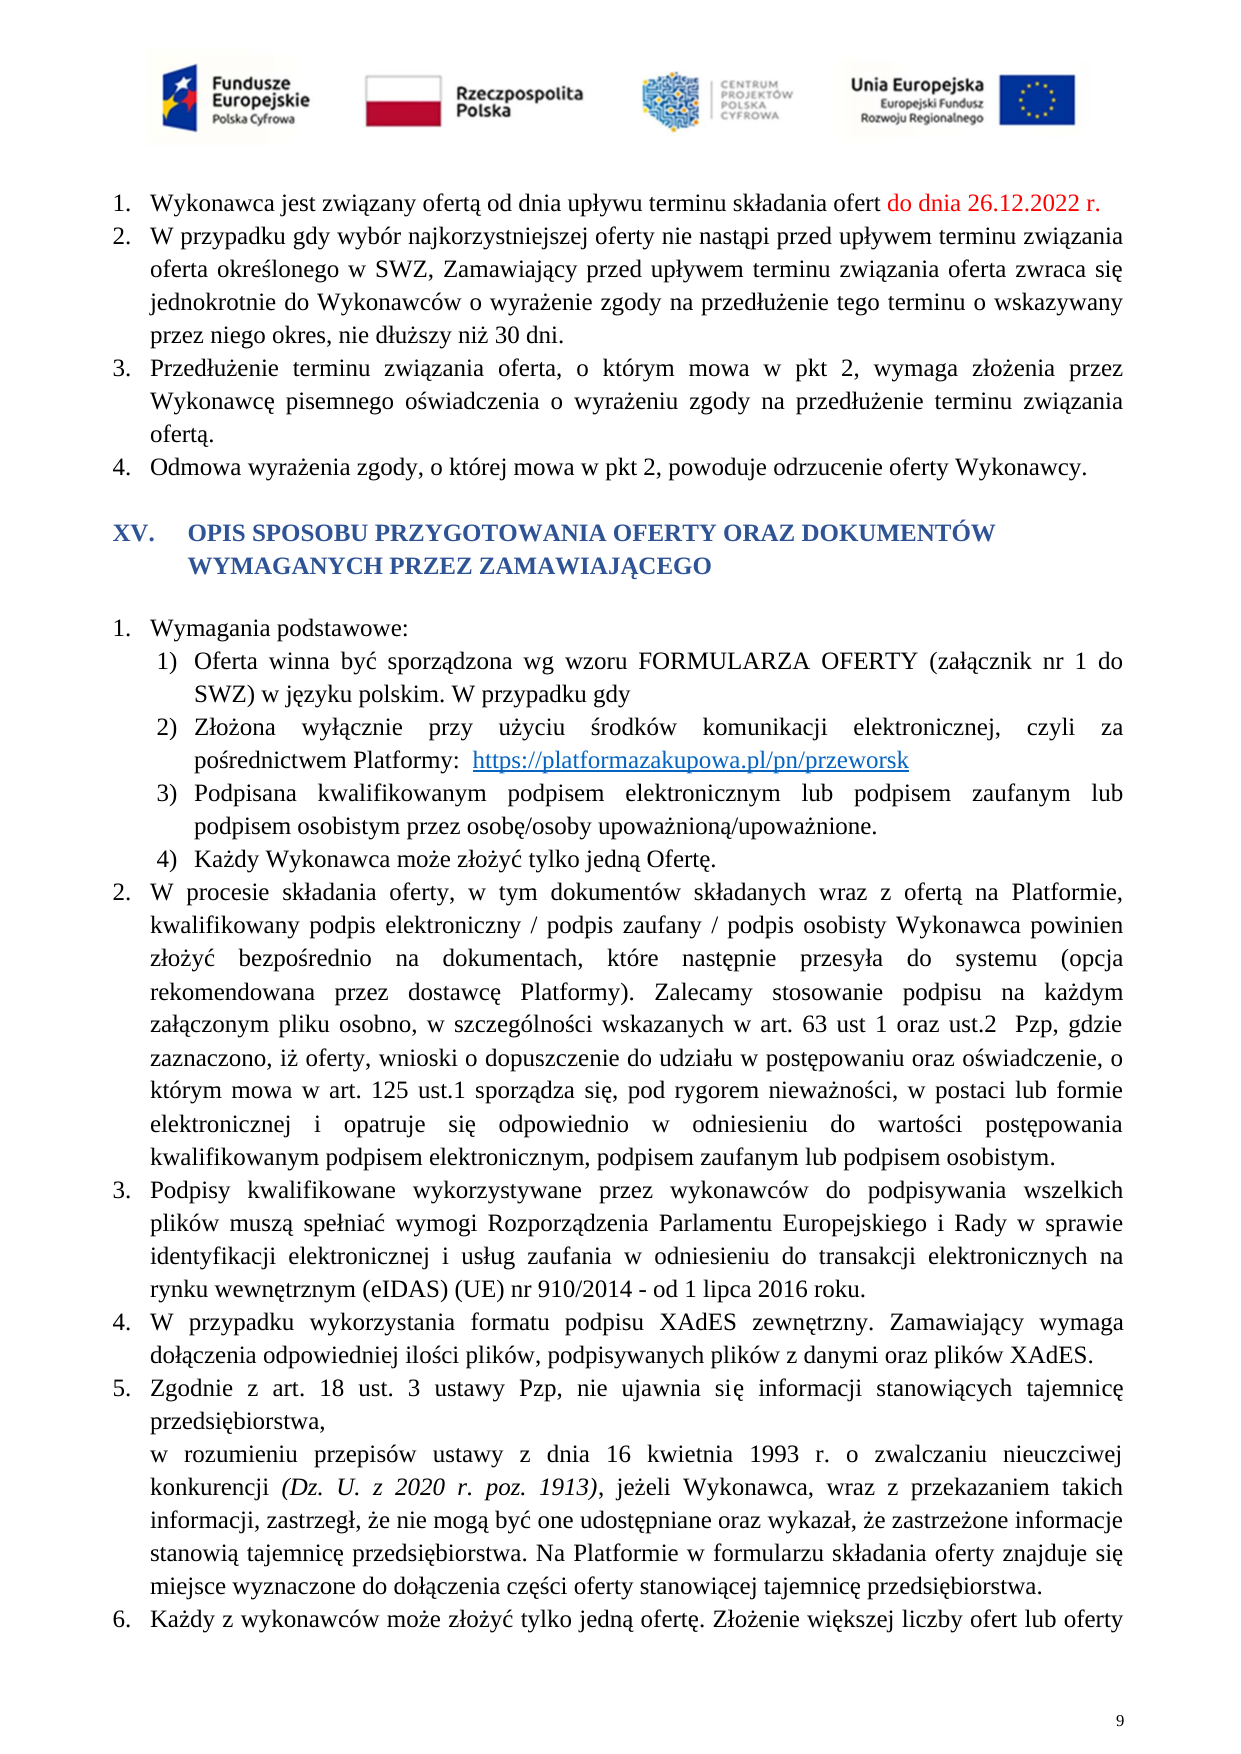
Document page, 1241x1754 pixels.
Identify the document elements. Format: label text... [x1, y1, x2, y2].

list W procesie składania oferty, w tym dokumentów składanych wraz z ofertą na Platformie, kwalifikowany podpis elektroniczny / podpis zaufany / podpis osobisty Wykonawca powinien złożyć bezpośrednio na dokumentach, które następnie przesyła do systemu (opcja rekomendowana przez dostawcę Platformy). Zalecamy stosowanie podpisu na każdym załączonym pliku osobno, w szczególności wskazanych w art. 63 ust 1 oraz ust.2 Pzp, gdzie zaznaczono, iż oferty, wnioski o dopuszczenie do udziału w postępowaniu oraz oświadczenie, o którym mowa w art. 125 ust.1 sporządza się, pod rygorem nieważności, w postaci lub formie elektronicznej i opatruje się odpowiednio w odniesieniu do wartości postępowania kwalifikowanym podpisem elektronicznym, podpisem zaufanym lub podpisem osobistym. [112, 877, 1124, 1170]
list OPIS SPOSOBU PRZYGOTOWANIA OFERTY ORAZ DOKUMENTÓW WYMAGANYCH PRZEZ ZAMAWIAJĄCEGO [112, 518, 1124, 580]
list Odmowa wyrażenia zgody, o której mowa w pkt 2, powoduje odrzucenie oferty Wykonawcy. [112, 452, 1124, 481]
list Zgodnie z art. 18 ust. 3 ustawy Pzp, nie ujawnia się informacji stanowiących tajemnicę przedsiębiorstwa, w rozumieniu przepisów ustawy z dnia 16 kwietnia 1993 r. o zwalczaniu nieuczciwej konkurencji (Dz. U. z 2020 r. poz. 1913), jeżeli Wykonawca, wraz z przekazaniem takich informacji, zastrzegł, że nie mogą być one udostępniane oraz wykazał, że zastrzeżone informacje stanowią tajemnicę przedsiębiorstwa. Na Platformie w formularzu składania oferty znajduje się miejsce wyznaczone do dołączenia części oferty stanowiącej tajemnicę przedsiębiorstwa. [112, 1373, 1124, 1600]
picture [145, 47, 1091, 155]
list Przedłużenie terminu związania oferta, o którym mowa w pkt 2, wymaga złożenia przez Wykonawcę pisemnego oświadczenia o wyrażeniu zgody na przedłużenie terminu związania ofertą. [112, 353, 1124, 448]
list Podpisana kwalifikowanym podpisem elektronicznym lub podpisem zaufanym lub podpisem osobistym przez osobę/osoby upoważnioną/upoważnione. [156, 778, 1124, 840]
list W przypadku wykorzystania formatu podpisu XAdES zewnętrzny. Zamawiający wymaga dołączenia odpowiedniej ilości plików, podpisywanych plików z danymi oraz plików XAdES. [112, 1307, 1124, 1368]
list Wykonawca jest związany ofertą od dnia upływu terminu składania ofert do dnia 26.12.2022 r. [112, 188, 1124, 217]
list Złożona wyłącznie przy użyciu środków komunikacji elektronicznej, czyli za pośrednictwem Platformy: https://platformazakupowa.pl/pn/przeworsk [156, 712, 1124, 774]
list Każdy Wykonawca może złożyć tylko jedną Ofertę. [156, 844, 1124, 873]
list W przypadku gdy wybór najkorzystniejszej oferty nie nastąpi przed upływem terminu związania oferta określonego w SWZ, Zamawiający przed upływem terminu związania oferta zwraca się jednokrotnie do Wykonawców o wyrażenie zgody na przedłużenie tego terminu o wskazywany przez niego okres, nie dłuższy niż 30 dni. [112, 221, 1124, 349]
list Wymagania podstawowe: [112, 613, 1124, 642]
list Oferta winna być sporządzona wg wzoru FORMULARZA OFERTY (załącznik nr 1 do SWZ) w języku polskim. W przypadku gdy [156, 646, 1124, 708]
list Podpisy kwalifikowane wykorzystywane przez wykonawców do podpisywania wszelkich plików muszą spełniać wymogi Rozporządzenia Parlamentu Europejskiego i Rady w sprawie identyfikacji elektronicznej i usług zaufania w odniesieniu do transakcji elektronicznych na rynku wewnętrznym (eIDAS) (UE) nr 910/2014 - od 1 lipca 2016 roku. [112, 1175, 1124, 1302]
